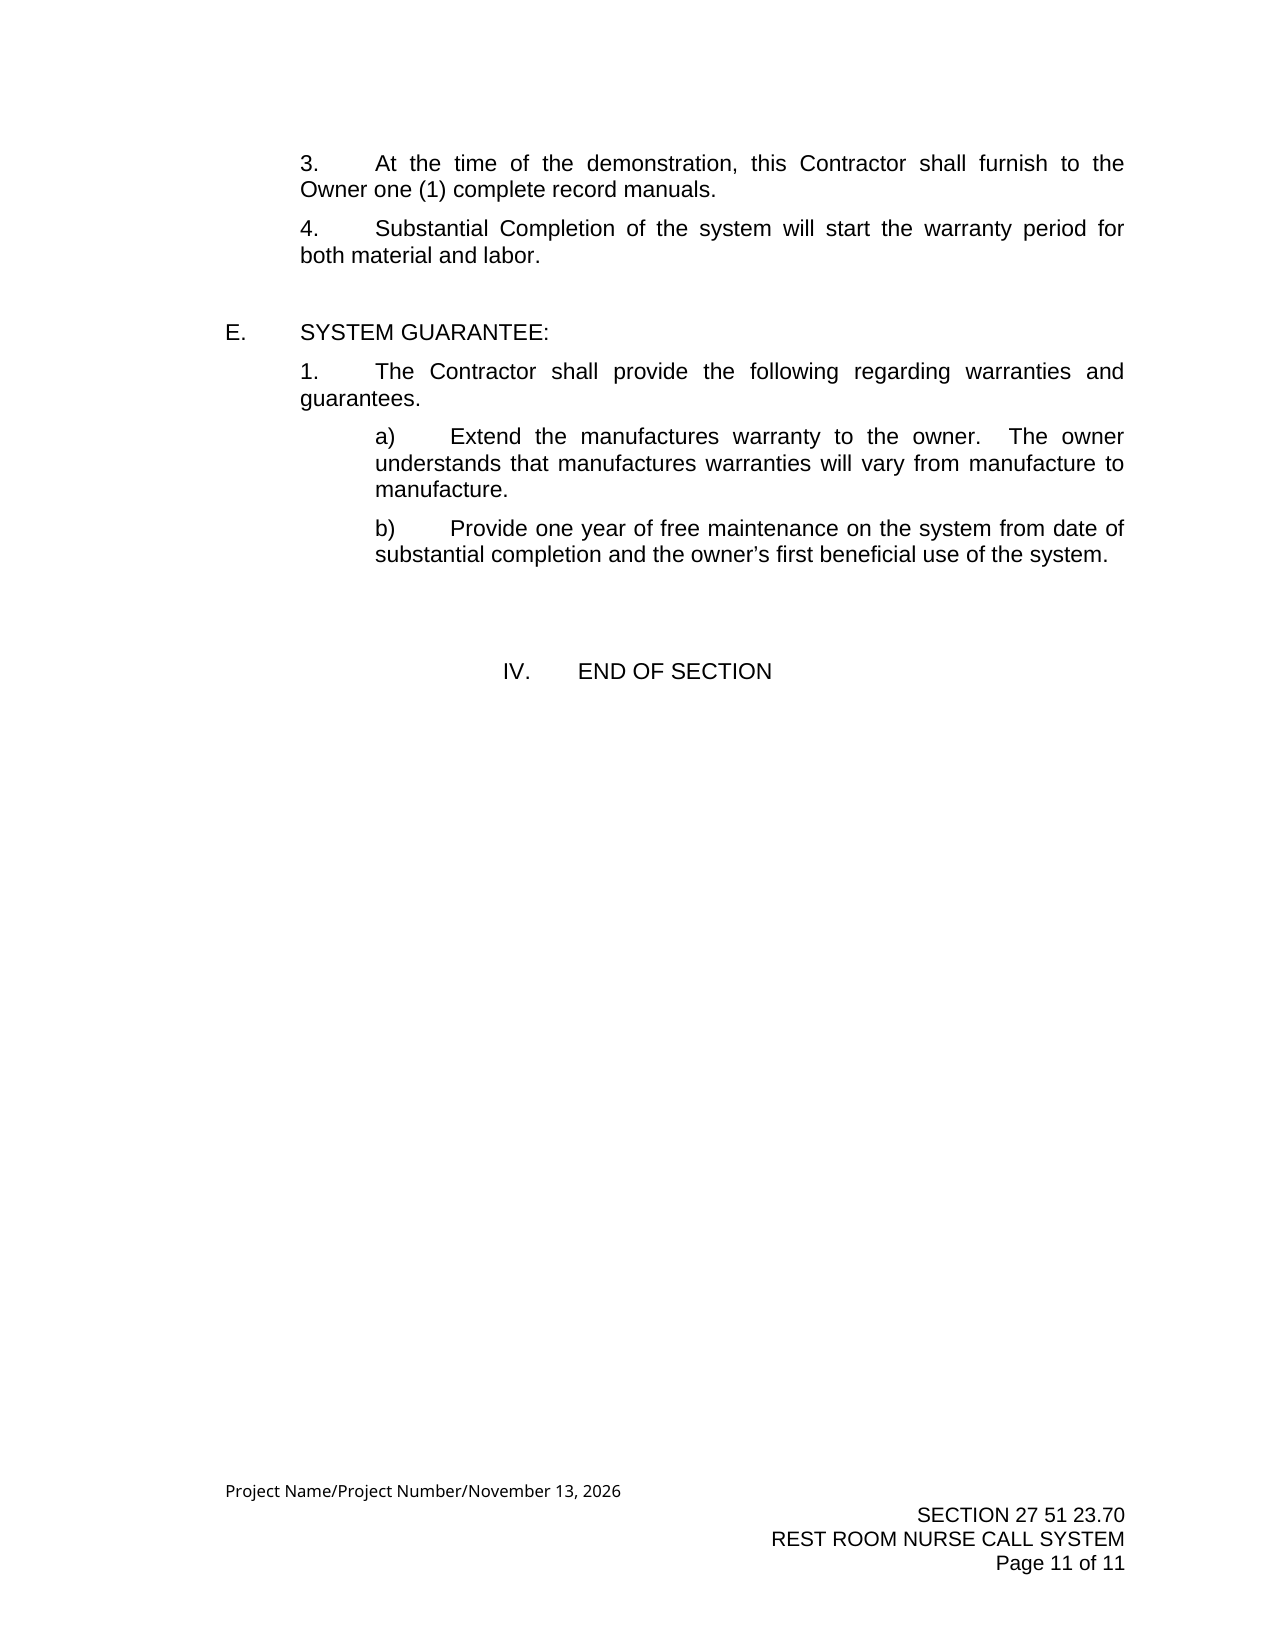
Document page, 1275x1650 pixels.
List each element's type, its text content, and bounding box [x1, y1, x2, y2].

list At the time of the demonstration, this Contractor shall furnish to the Owner one (1) complete record manuals. [300, 150, 1125, 203]
list END OF SECTION [150, 658, 1125, 684]
list Substantial Completion of the system will start the warranty period for both material and labor. [300, 215, 1125, 268]
list The Contractor shall provide the following regarding warranties and guarantees. [300, 358, 1125, 411]
list Extend the manufactures warranty to the owner. The owner understands that manufactures warranties will vary from manufacture to manufacture. [375, 423, 1125, 502]
list Provide one year of free maintenance on the system from date of substantial completion and the owner’s first beneficial use of the system. [375, 515, 1125, 568]
list SYSTEM GUARANTEE: [225, 319, 1125, 346]
